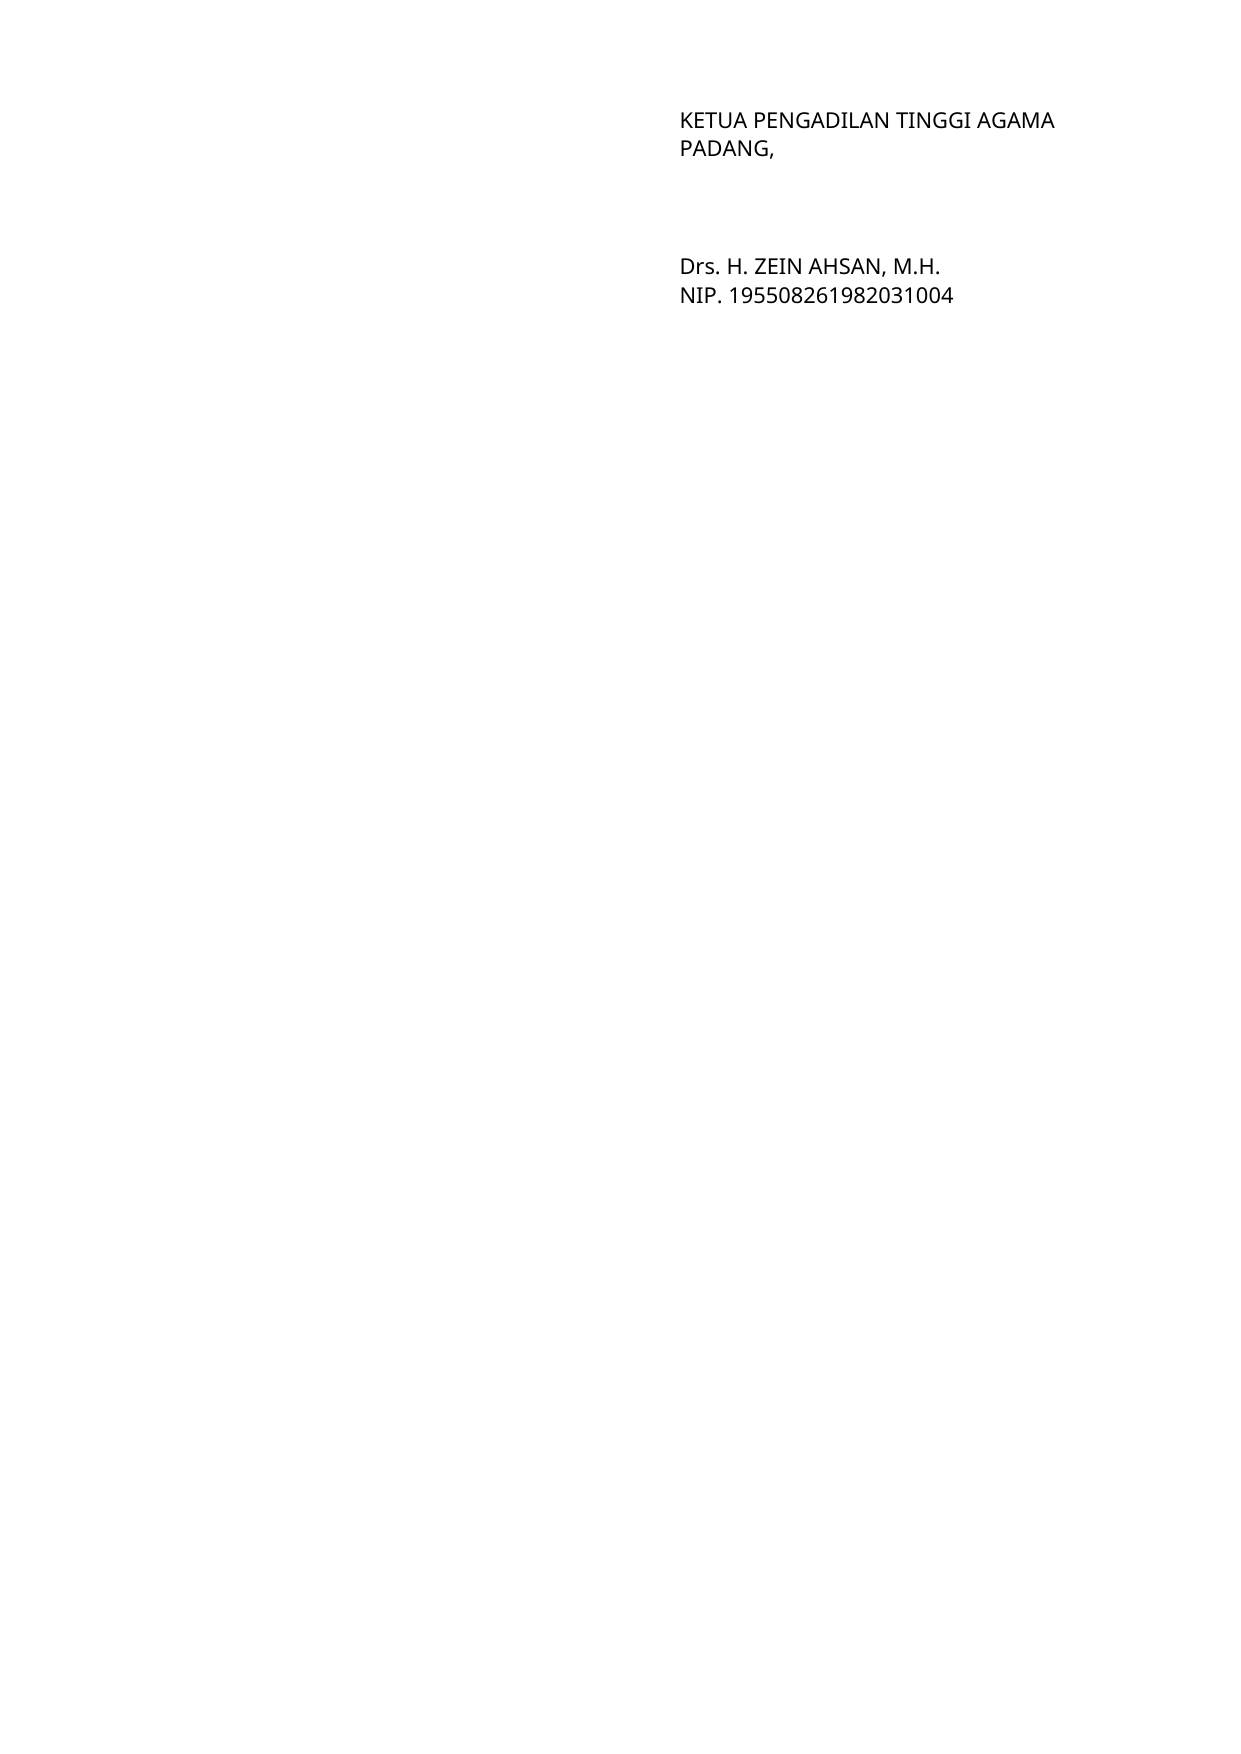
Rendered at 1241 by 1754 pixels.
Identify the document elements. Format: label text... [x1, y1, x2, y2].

text Drs. H. ZEIN AHSAN, M.H. [679, 252, 1128, 281]
text NIP. 195508261982031004 [643, 281, 1128, 310]
text KETUA PENGADILAN TINGGI AGAMA PADANG, [679, 106, 1128, 163]
